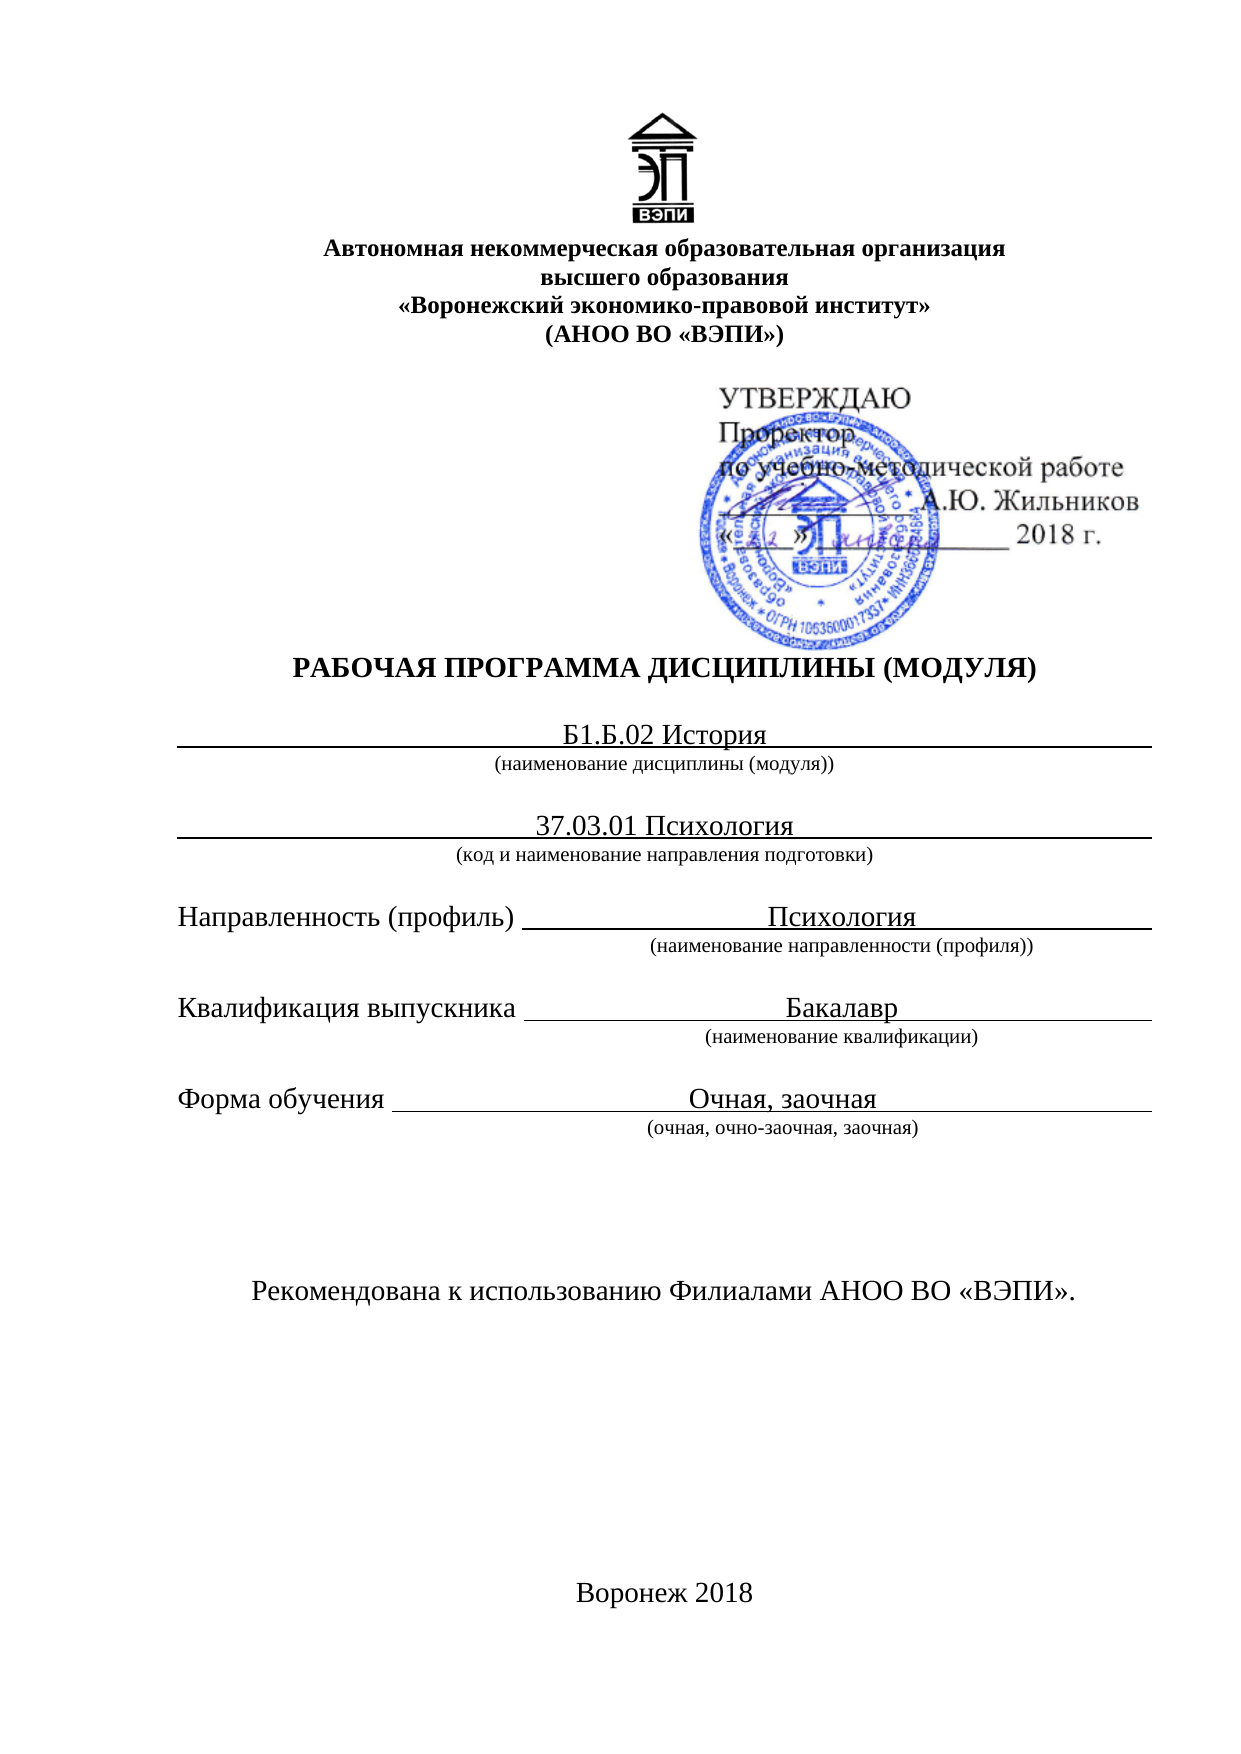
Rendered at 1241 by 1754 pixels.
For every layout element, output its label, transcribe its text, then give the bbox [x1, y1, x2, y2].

text Рекомендована к использованию Филиалами АНОО ВО «ВЭПИ». [177, 1273, 1152, 1307]
text Автономная некоммерческая образовательная организация [177, 233, 1152, 262]
text высшего образования [177, 262, 1152, 291]
text (очная, очно-заочная, заочная) [177, 1115, 1152, 1139]
text (код и наименование направления подготовки) [177, 842, 1152, 866]
text Направленность (профиль) Психология [177, 899, 1152, 933]
text Б1.Б.02 История [177, 717, 1152, 746]
text «Воронежский экономико-правовой институт» [177, 291, 1152, 319]
text (наименование квалификации) [177, 1024, 1152, 1048]
picture [678, 370, 1156, 655]
text Форма обучения Очная, заочная [177, 1082, 1152, 1115]
text (наименование дисциплины (модуля)) [177, 751, 1152, 775]
picture [627, 112, 698, 225]
text 37.03.01 Психология [177, 808, 1152, 837]
text (АНОО ВО «ВЭПИ») [177, 319, 1152, 348]
text РАБОЧАЯ ПРОГРАММА ДИСЦИПЛИНЫ (МОДУЛЯ) [177, 650, 1152, 683]
text (наименование направленности (профиля)) [177, 933, 1152, 957]
text Квалификация выпускника Бакалавр [177, 991, 1152, 1024]
text Воронеж 2018 [177, 1575, 1152, 1609]
